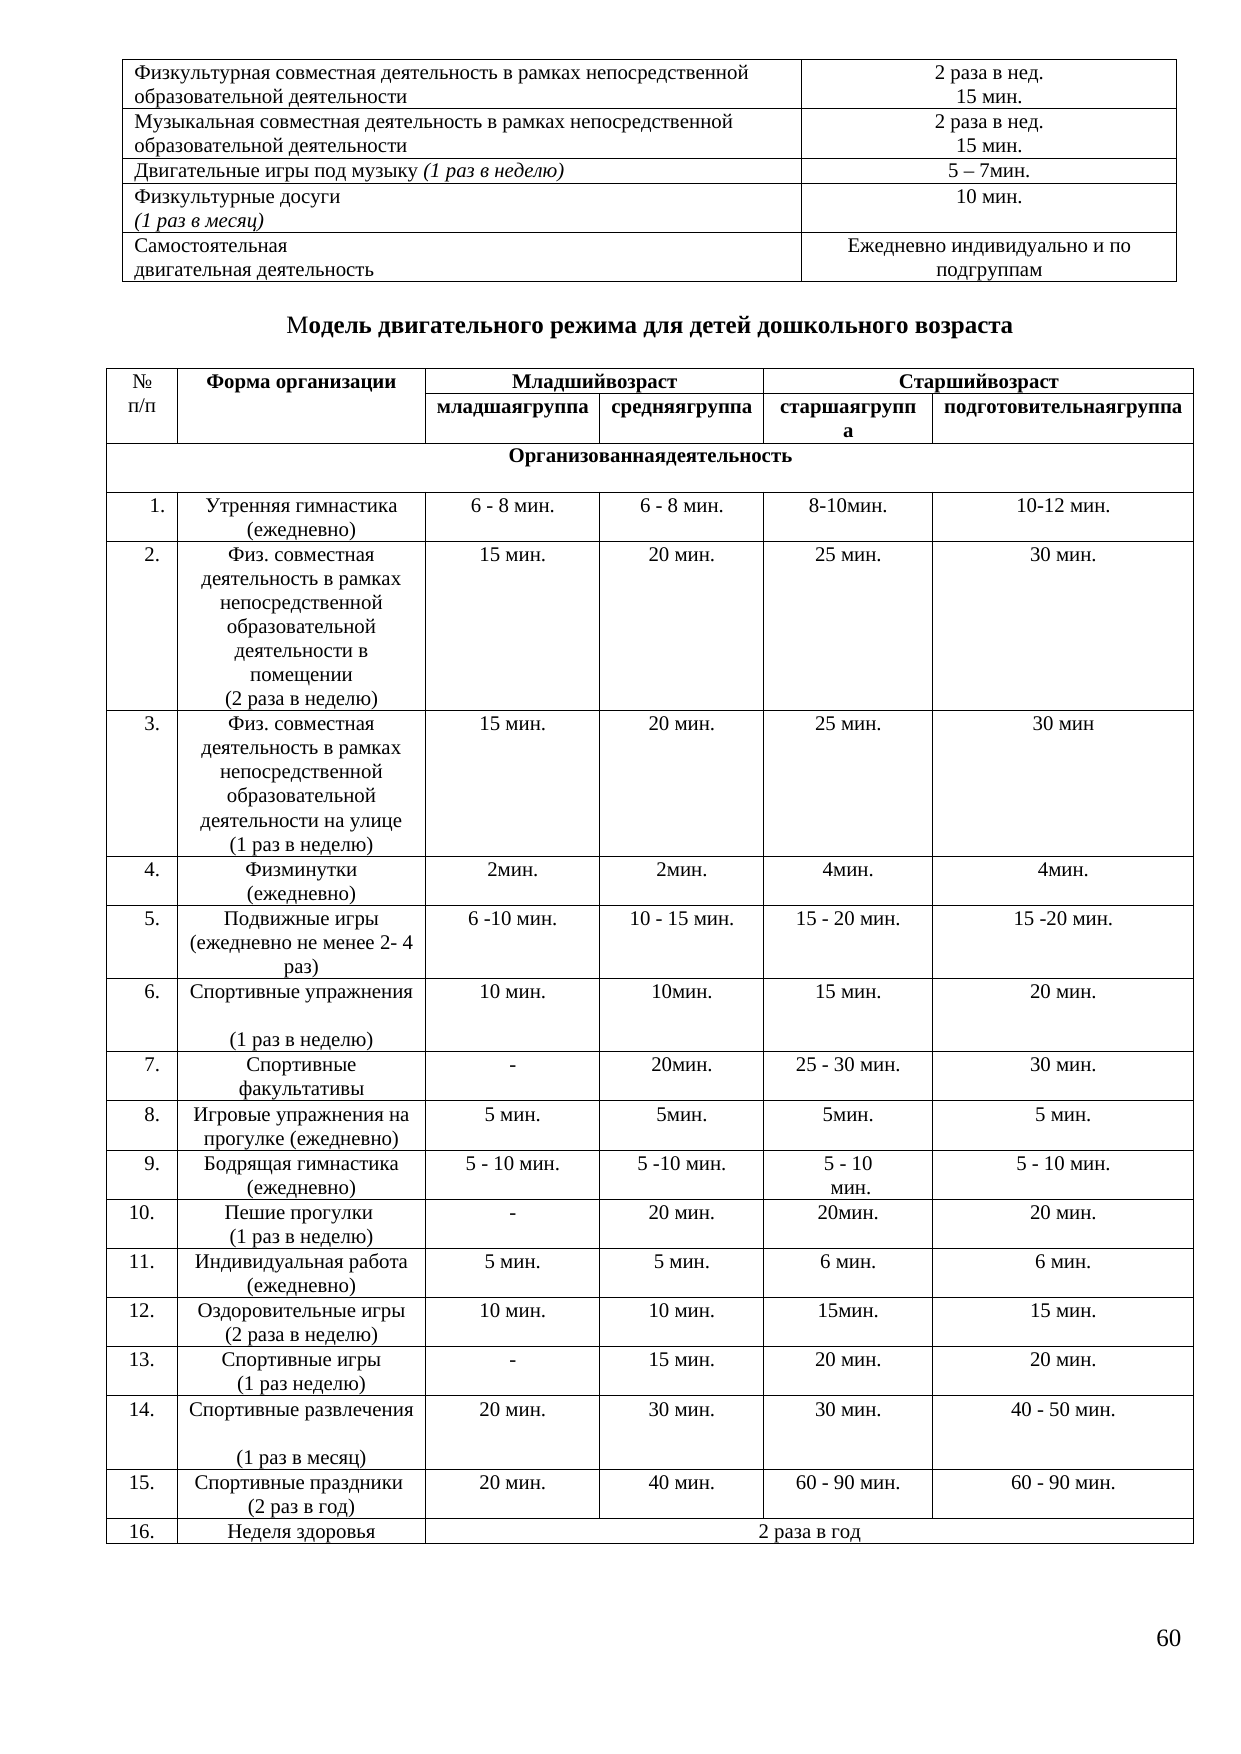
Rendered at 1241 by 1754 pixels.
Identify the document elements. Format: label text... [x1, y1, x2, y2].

table_cell 20 мин. [933, 979, 1193, 1051]
table_cell 20мин. [600, 1052, 763, 1100]
table_cell 5 мин. [600, 1249, 763, 1297]
table_cell 8-10мин. [764, 493, 932, 541]
table_cell 60 - 90 мин. [764, 1470, 932, 1518]
table_cell 9. [107, 1151, 177, 1199]
table_header Младшийвозраст [426, 369, 763, 393]
table_cell 5 – 7мин. [802, 159, 1176, 182]
table_cell Игровые упражнения на прогулке (ежедневно) [178, 1101, 425, 1149]
table_header № п/п [107, 369, 177, 442]
table_cell 4мин. [933, 857, 1193, 905]
table_cell 2мин. [600, 857, 763, 905]
table_cell 12. [107, 1298, 177, 1346]
table_cell 6. [107, 979, 177, 1051]
table_cell Музыкальная совместная деятельность в рамках непосредственной образовательной деятельности [123, 109, 801, 157]
table_cell 4. [107, 857, 177, 905]
table_cell 25 мин. [764, 542, 932, 710]
table_cell 13. [107, 1347, 177, 1395]
table_cell 14. [107, 1396, 177, 1469]
table_cell 10мин. [600, 979, 763, 1051]
table_cell 8. [107, 1101, 177, 1149]
table_cell 1. [107, 493, 177, 541]
table_cell 10 мин. [426, 1298, 599, 1346]
table_cell 60 - 90 мин. [933, 1470, 1193, 1518]
table_cell Спортивные развлечения (1 раз в месяц) [178, 1396, 425, 1469]
table_cell 30 мин [933, 711, 1193, 856]
table_cell 20 мин. [426, 1470, 599, 1518]
table_cell Оздоровительные игры (2 раза в неделю) [178, 1298, 425, 1346]
table_cell 20 мин. [426, 1396, 599, 1469]
table_cell Спортивные праздники (2 раз в год) [178, 1470, 425, 1518]
table_cell 25 - 30 мин. [764, 1052, 932, 1100]
table_cell Спортивные упражнения (1 раз в неделю) [178, 979, 425, 1051]
table_cell 15 мин. [933, 1298, 1193, 1346]
table_cell 20 мин. [933, 1200, 1193, 1248]
table_cell Индивидуальная работа (ежедневно) [178, 1249, 425, 1297]
table_cell - [426, 1347, 599, 1395]
table_cell 40 мин. [600, 1470, 763, 1518]
table_cell 20 мин. [600, 1200, 763, 1248]
table_cell Неделя здоровья [178, 1519, 425, 1543]
table_cell 6 мин. [933, 1249, 1193, 1297]
table_cell Пешие прогулки (1 раз в неделю) [178, 1200, 425, 1248]
table_cell 15. [107, 1470, 177, 1518]
table_cell младшаягруппа [426, 394, 599, 442]
table_cell 25 мин. [764, 711, 932, 856]
table_cell 15 мин. [426, 542, 599, 710]
table_cell 10. [107, 1200, 177, 1248]
table_cell 2мин. [426, 857, 599, 905]
table_cell 10 мин. [802, 184, 1176, 232]
table_cell 4мин. [764, 857, 932, 905]
text Модель двигательного режима для детей дошкольного возраста [118, 311, 1181, 339]
table_cell 30 мин. [764, 1396, 932, 1469]
table_cell 16. [107, 1519, 177, 1543]
table_cell Физкультурная совместная деятельность в рамках непосредственной образовательной деятельности [123, 60, 801, 108]
table_cell 15 мин. [764, 979, 932, 1051]
table_cell 6 - 8 мин. [426, 493, 599, 541]
table_cell Физ. совместная деятельность в рамках непосредственной образовательной деятельности на улице (1 раз в неделю) [178, 711, 425, 856]
table_cell 5 мин. [933, 1101, 1193, 1149]
table_cell 10 мин. [600, 1298, 763, 1346]
table_cell 15 мин. [600, 1347, 763, 1395]
table_cell 11. [107, 1249, 177, 1297]
table_cell 30 мин. [933, 1052, 1193, 1100]
table_cell 5 мин. [426, 1101, 599, 1149]
table_cell 20 мин. [933, 1347, 1193, 1395]
table_cell Организованнаядеятельность [107, 444, 1193, 492]
table_cell Подвижные игры (ежедневно не менее 2- 4 раз) [178, 906, 425, 978]
table_cell Самостоятельная двигательная деятельность [123, 233, 801, 281]
table_cell 20 мин. [600, 542, 763, 710]
table_cell 2 раза в год [426, 1519, 1193, 1543]
table_cell 20 мин. [764, 1347, 932, 1395]
table_cell 2 раза в нед. 15 мин. [802, 109, 1176, 157]
table_cell Спортивные факультативы [178, 1052, 425, 1100]
table_cell старшаягруппа [764, 394, 932, 442]
table_cell 2. [107, 542, 177, 710]
table_cell 5мин. [600, 1101, 763, 1149]
table_cell 40 - 50 мин. [933, 1396, 1193, 1469]
table_cell подготовительнаягруппа [933, 394, 1193, 442]
table_cell 5 - 10 мин. [764, 1151, 932, 1199]
table_cell Физкультурные досуги (1 раз в месяц) [123, 184, 801, 232]
table_cell 15 - 20 мин. [764, 906, 932, 978]
table_header Форма организации [178, 369, 425, 442]
table_cell 10 - 15 мин. [600, 906, 763, 978]
table_cell 30 мин. [600, 1396, 763, 1469]
table_cell 30 мин. [933, 542, 1193, 710]
table_cell 2 раза в нед. 15 мин. [802, 60, 1176, 108]
table_cell 15мин. [764, 1298, 932, 1346]
table_cell Физминутки (ежедневно) [178, 857, 425, 905]
table_cell Утренняя гимнастика (ежедневно) [178, 493, 425, 541]
table_cell 5 - 10 мин. [933, 1151, 1193, 1199]
table_cell средняягруппа [600, 394, 763, 442]
table_cell 5мин. [764, 1101, 932, 1149]
table_cell 10-12 мин. [933, 493, 1193, 541]
table_cell Физ. совместная деятельность в рамках непосредственной образовательной деятельности в помещении (2 раза в неделю) [178, 542, 425, 710]
table_cell 6 - 8 мин. [600, 493, 763, 541]
table_cell 5. [107, 906, 177, 978]
table_cell Ежедневно индивидуально и по подгруппам [802, 233, 1176, 281]
table_cell 5 мин. [426, 1249, 599, 1297]
table_cell 6 -10 мин. [426, 906, 599, 978]
table_cell 15 -20 мин. [933, 906, 1193, 978]
table_cell 15 мин. [426, 711, 599, 856]
table_cell 10 мин. [426, 979, 599, 1051]
table_cell - [426, 1200, 599, 1248]
table_cell 6 мин. [764, 1249, 932, 1297]
table_cell 5 - 10 мин. [426, 1151, 599, 1199]
table_cell 20мин. [764, 1200, 932, 1248]
table_header Старшийвозраст [764, 369, 1193, 393]
table_cell 3. [107, 711, 177, 856]
table_cell 20 мин. [600, 711, 763, 856]
table_cell 5 -10 мин. [600, 1151, 763, 1199]
table_cell Спортивные игры (1 раз неделю) [178, 1347, 425, 1395]
table_cell Бодрящая гимнастика (ежедневно) [178, 1151, 425, 1199]
table_cell 7. [107, 1052, 177, 1100]
table_cell - [426, 1052, 599, 1100]
table_cell Двигательные игры под музыку (1 раз в неделю) [123, 159, 801, 182]
